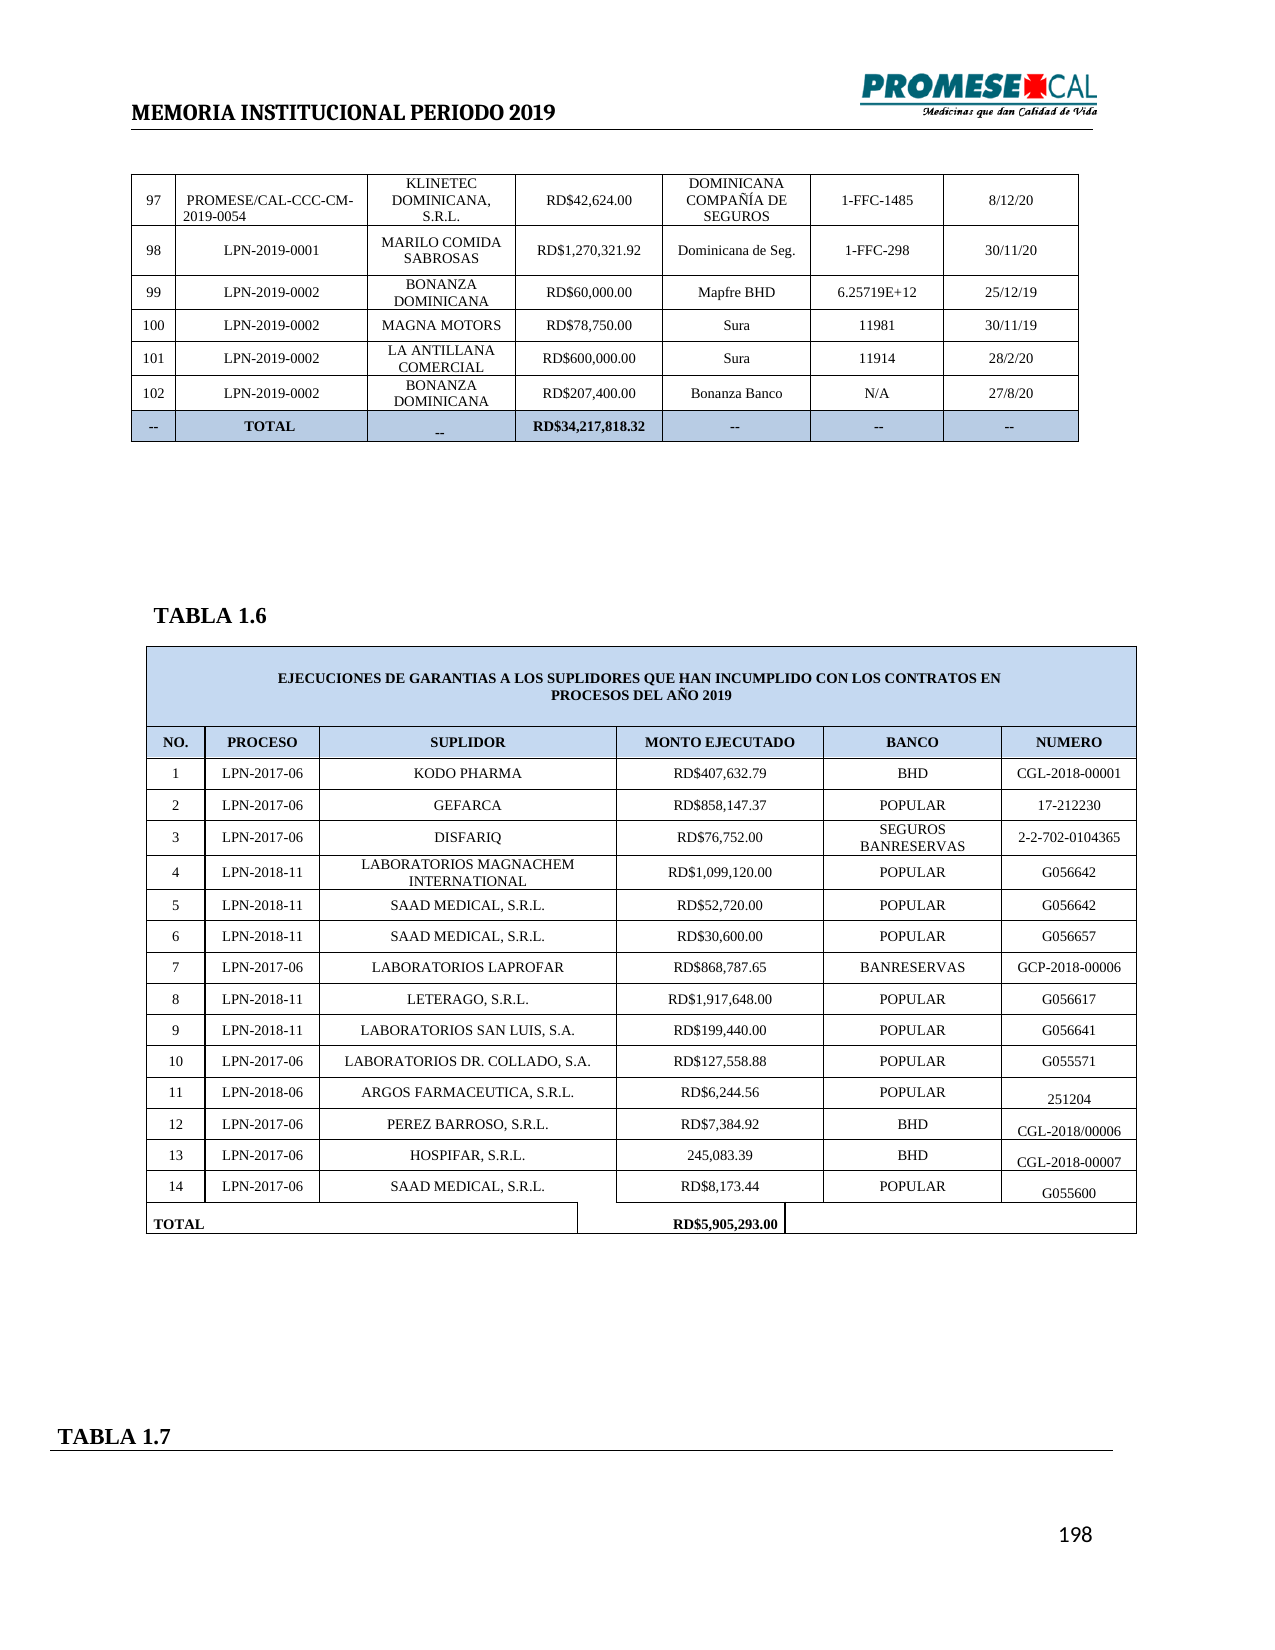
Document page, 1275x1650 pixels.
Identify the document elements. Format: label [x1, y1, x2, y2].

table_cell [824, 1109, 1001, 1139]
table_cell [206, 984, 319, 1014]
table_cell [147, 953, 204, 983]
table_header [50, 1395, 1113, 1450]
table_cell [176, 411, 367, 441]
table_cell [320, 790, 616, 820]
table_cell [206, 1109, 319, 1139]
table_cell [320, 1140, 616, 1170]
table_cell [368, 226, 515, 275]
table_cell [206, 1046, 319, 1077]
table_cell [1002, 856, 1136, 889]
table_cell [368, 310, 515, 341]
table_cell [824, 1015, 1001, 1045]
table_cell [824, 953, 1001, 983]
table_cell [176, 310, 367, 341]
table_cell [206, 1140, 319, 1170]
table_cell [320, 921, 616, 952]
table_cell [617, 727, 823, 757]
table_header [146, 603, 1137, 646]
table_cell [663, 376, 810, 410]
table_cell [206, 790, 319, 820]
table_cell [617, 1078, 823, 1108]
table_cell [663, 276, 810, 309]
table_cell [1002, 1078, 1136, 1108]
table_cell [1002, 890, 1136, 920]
picture [843, 68, 1105, 125]
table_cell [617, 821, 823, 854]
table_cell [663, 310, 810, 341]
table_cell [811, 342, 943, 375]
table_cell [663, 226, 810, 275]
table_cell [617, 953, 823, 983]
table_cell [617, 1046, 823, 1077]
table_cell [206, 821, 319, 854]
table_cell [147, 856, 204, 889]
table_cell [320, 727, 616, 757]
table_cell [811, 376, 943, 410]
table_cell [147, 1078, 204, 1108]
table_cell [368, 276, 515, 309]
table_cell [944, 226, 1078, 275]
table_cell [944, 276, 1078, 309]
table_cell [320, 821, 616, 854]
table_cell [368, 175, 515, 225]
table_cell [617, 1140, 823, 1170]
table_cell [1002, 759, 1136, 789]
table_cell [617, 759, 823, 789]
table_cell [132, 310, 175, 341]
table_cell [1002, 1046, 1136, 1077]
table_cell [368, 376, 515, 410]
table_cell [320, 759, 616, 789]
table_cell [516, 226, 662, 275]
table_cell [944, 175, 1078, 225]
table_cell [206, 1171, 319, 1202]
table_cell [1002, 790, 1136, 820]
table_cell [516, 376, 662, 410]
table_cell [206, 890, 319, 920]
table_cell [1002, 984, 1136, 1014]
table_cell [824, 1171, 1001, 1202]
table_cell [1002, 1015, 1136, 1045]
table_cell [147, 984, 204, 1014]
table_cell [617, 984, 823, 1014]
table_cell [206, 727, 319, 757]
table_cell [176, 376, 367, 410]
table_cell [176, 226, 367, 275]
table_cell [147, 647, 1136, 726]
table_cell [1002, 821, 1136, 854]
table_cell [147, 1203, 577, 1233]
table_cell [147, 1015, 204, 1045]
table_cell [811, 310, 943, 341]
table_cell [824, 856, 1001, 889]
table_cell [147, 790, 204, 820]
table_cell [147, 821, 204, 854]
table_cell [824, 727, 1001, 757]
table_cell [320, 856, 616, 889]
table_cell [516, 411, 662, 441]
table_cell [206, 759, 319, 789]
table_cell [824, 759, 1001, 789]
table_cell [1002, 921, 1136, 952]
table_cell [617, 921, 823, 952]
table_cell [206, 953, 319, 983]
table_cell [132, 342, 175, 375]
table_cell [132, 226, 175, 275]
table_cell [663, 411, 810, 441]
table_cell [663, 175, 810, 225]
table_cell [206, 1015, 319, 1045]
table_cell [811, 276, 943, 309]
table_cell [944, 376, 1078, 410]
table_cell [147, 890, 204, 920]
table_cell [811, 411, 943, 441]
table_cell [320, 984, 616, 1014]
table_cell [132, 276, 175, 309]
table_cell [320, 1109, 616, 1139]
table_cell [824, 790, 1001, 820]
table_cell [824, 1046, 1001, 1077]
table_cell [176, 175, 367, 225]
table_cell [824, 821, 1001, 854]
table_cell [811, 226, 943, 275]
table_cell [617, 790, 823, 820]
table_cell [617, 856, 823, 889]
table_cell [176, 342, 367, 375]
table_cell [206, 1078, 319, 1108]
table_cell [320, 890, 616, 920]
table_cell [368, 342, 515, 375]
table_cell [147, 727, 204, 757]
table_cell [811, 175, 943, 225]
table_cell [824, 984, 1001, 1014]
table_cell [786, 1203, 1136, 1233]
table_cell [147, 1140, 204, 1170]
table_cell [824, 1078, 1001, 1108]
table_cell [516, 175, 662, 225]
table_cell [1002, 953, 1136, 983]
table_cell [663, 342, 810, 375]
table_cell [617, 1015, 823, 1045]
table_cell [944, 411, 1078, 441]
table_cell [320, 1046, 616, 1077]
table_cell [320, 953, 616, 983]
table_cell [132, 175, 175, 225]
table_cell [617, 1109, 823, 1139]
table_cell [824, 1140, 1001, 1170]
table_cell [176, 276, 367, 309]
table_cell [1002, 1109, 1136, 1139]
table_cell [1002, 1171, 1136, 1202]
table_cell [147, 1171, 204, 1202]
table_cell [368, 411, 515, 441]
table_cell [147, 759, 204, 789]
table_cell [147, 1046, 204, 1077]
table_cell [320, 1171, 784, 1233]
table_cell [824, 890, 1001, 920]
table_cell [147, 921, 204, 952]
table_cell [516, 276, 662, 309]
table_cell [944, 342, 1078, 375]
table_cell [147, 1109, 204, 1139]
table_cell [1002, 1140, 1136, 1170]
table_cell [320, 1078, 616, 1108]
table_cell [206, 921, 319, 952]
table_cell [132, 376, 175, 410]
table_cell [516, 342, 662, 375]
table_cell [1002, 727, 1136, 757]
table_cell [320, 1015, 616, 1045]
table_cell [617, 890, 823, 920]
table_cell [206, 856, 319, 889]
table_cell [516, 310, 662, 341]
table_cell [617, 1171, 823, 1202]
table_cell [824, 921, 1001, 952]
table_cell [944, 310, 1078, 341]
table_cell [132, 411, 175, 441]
